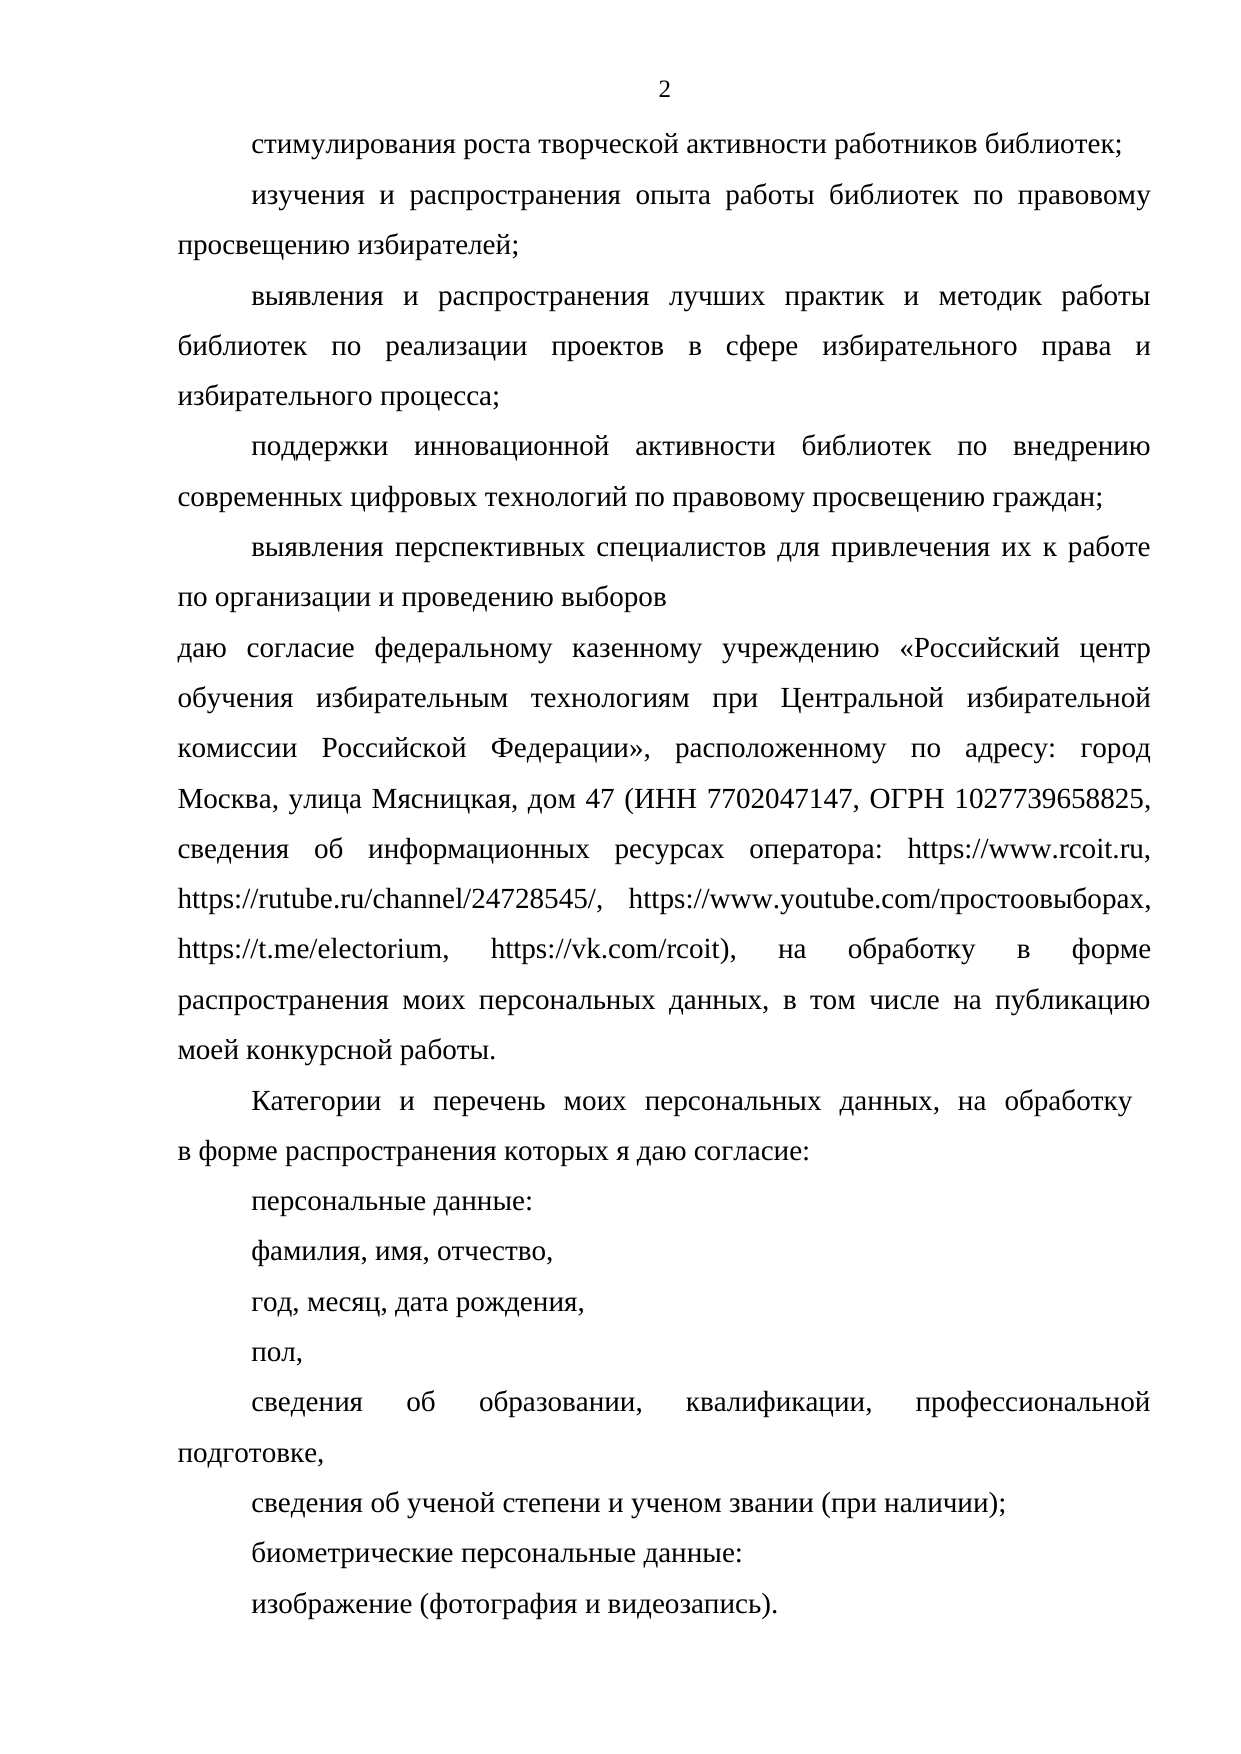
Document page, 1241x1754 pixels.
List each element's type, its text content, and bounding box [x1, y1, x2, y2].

text сведения об ученой степени и ученом звании (при наличии); [177, 1485, 1151, 1519]
text Категории и перечень моих персональных данных, на обработку в форме распространения которых я даю согласие: [177, 1083, 1151, 1166]
text пол, [177, 1334, 1151, 1368]
text фамилия, имя, отчество, [177, 1233, 1151, 1267]
text персональные данные: [177, 1183, 1151, 1217]
text даю согласие федеральному казенному учреждению «Российский центр обучения избирательным технологиям при Центральной избирательной комиссии Российской Федерации», расположенному по адресу: город Москва, улица Мясницкая, дом 47 (ИНН 7702047147, ОГРН 1027739658825, сведения об информационных ресурсах оператора: https://www.rcoit.ru, https://rutube.ru/channel/24728545/, https://www.youtube.com/простоовыборах, https://t.me/electorium, https://vk.com/rcoit), на обработку в форме распространения моих персональных данных, в том числе на публикацию моей конкурсной работы. [177, 630, 1152, 1066]
text сведения об образовании, квалификации, профессиональной подготовке, [177, 1384, 1151, 1468]
text биометрические персональные данные: [177, 1535, 1151, 1569]
list поддержки инновационной активности библиотек по внедрению современных цифровых технологий по правовому просвещению граждан; [177, 428, 1152, 512]
text стимулирования роста творческой активности работников библиотек; [177, 127, 1152, 160]
list выявления перспективных специалистов для привлечения их к работе по организации и проведению выборов [177, 529, 1152, 613]
text изображение (фотография и видеозапись). [177, 1586, 1151, 1619]
text год, месяц, дата рождения, [177, 1284, 1151, 1317]
list выявления и распространения лучших практик и методик работы библиотек по реализации проектов в сфере избирательного права и избирательного процесса; [177, 278, 1152, 412]
list изучения и распространения опыта работы библиотек по правовому просвещению избирателей; [177, 177, 1152, 261]
